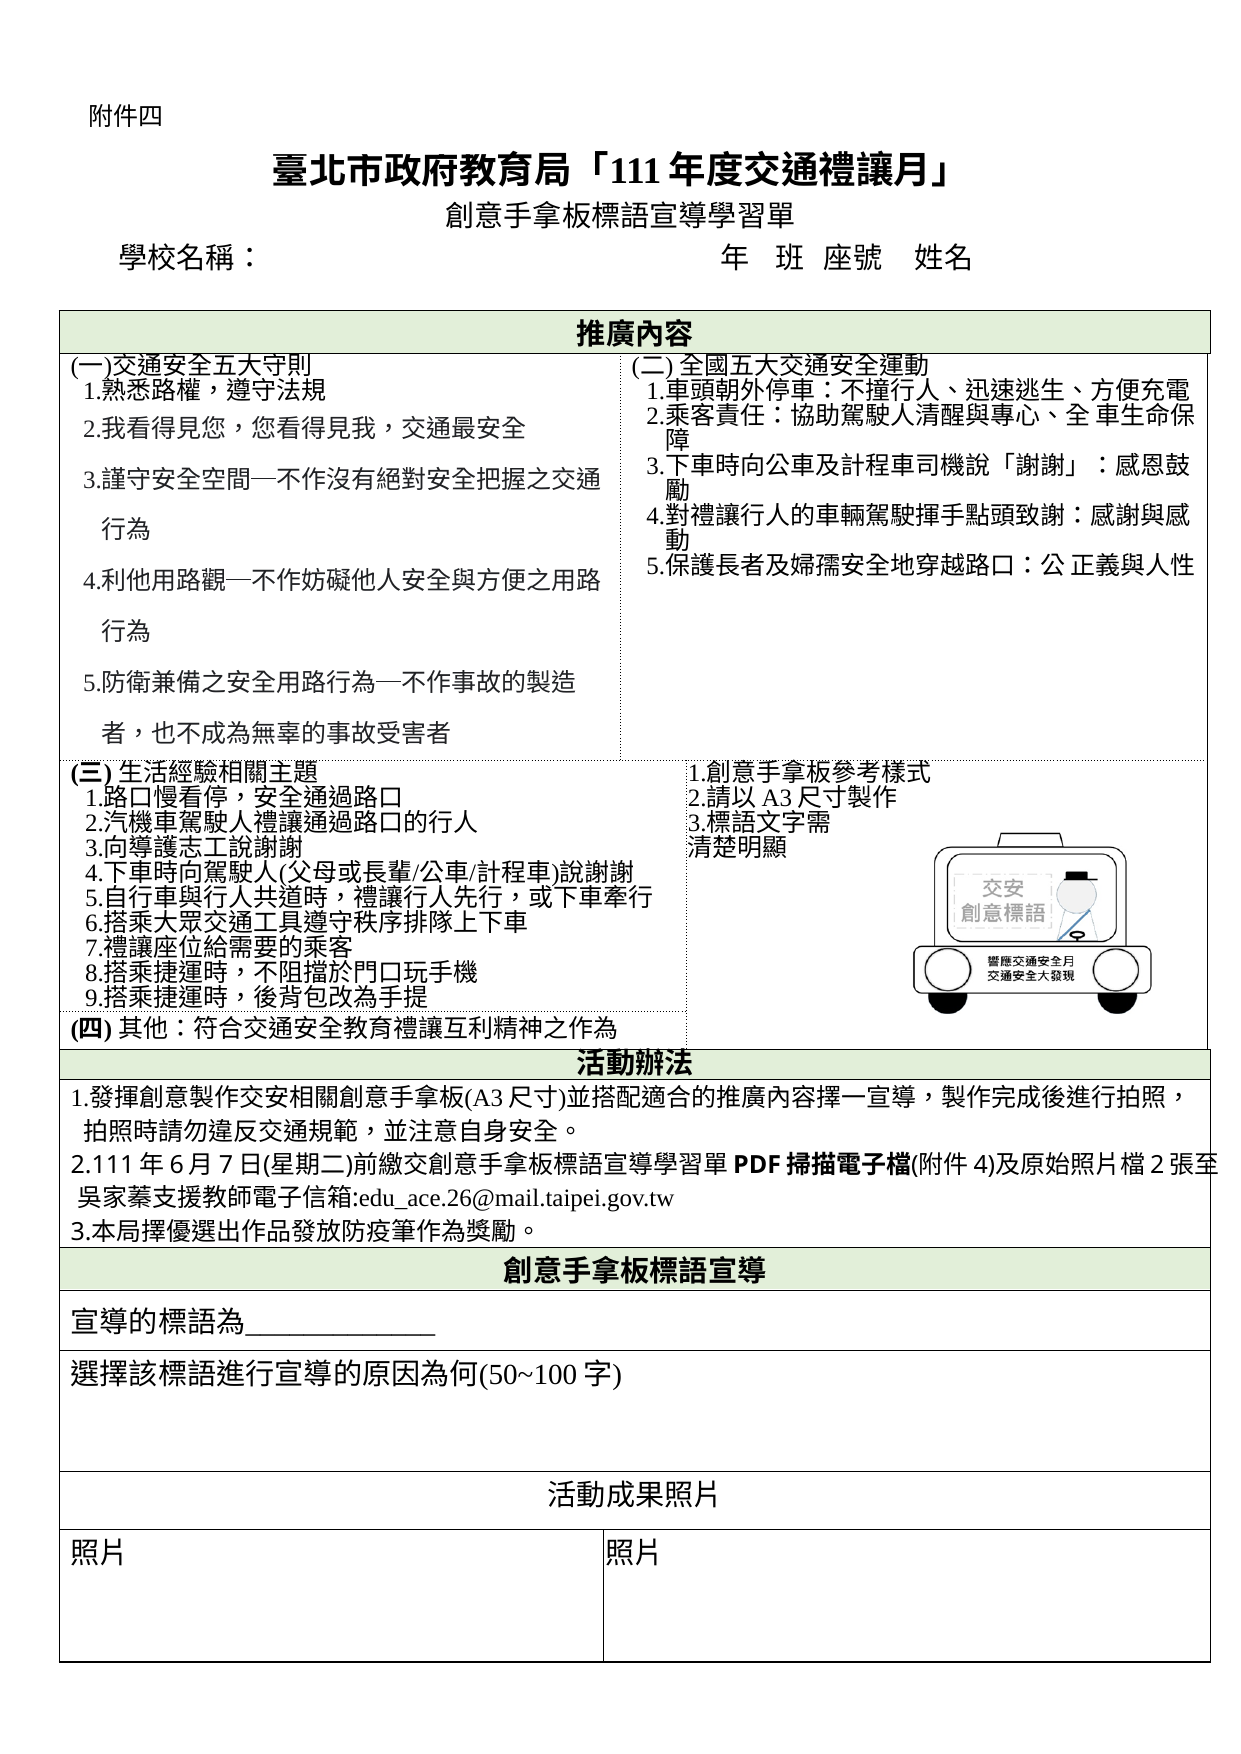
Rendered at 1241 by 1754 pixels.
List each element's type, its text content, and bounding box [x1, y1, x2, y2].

table_cell 宣導的標語為_____________ [60, 1291, 1210, 1350]
table_cell (二) 全國五大交通安全運動 1.車頭朝外停車：不撞行人、迅速逃生、方便充電 2.乘客責任：協助駕駛人清醒與專心、全 車生命保 障 3.下車時向公車及計程車司機說「謝謝」：感恩鼓 勵 4.對禮讓行人的車輛駕駛揮手點頭致謝：感謝與感 動 5.保護長者及婦孺安全地穿越路口：公 正義與人性 [620, 354, 1207, 760]
table_cell 照片 [604, 1530, 1210, 1661]
picture [878, 829, 1182, 1022]
text 創意手拿板標語宣導學習單 [118, 193, 1122, 235]
table_cell 活動成果照片 [60, 1472, 1210, 1529]
table_cell 1.創意手拿板參考樣式 2.請以A3尺寸製作 3.標語文字需 清楚明顯 [687, 760, 1207, 1049]
table_header 推廣內容 [60, 311, 1210, 353]
text 學校名稱： 年 班 座號 姓名 [118, 235, 1122, 277]
table_cell (三) 生活經驗相關主題 1.路口慢看停，安全通過路口 2.汽機車駕駛人禮讓通過路口的行人 3.向導護志工說謝謝 4.下車時向駕駛人(父母或長輩/公車/計程車)說謝謝 5.自行車與行人共道時，禮讓行人先行，或下車牽行 6.搭乘大眾交通工具遵守秩序排隊上下車 7.禮讓座位給需要的乘客 8.搭乘捷運時，不阻擋於門口玩手機 9.搭乘捷運時，後背包改為手提 [60, 760, 687, 1011]
table_cell 照片 [60, 1530, 603, 1661]
table_cell 選擇該標語進行宣導的原因為何(50~100字) [60, 1351, 1210, 1471]
table_cell (四) 其他：符合交通安全教育禮讓互利精神之作為 [60, 1011, 687, 1049]
table_cell 1.發揮創意製作交安相關創意手拿板(A3尺寸)並搭配適合的推廣內容擇一宣導，製作完成後進行拍照， 拍照時請勿違反交通規範，並注意自身安全。 2.111年6月7日(星期二)前繳交創意手拿板標語宣導學習單PDF掃描電子檔(附件4)及原始照片檔2張至 吳家蓁支援教師電子信箱:edu_ace.26@mail.taipei.gov.tw 3.本局擇優選出作品發放防疫筆作為獎勵。 [60, 1080, 1210, 1247]
table_cell 創意手拿板標語宣導 [60, 1248, 1210, 1289]
text 臺北市政府教育局「111年度交通禮讓月」 [118, 141, 1122, 193]
table_cell (一)交通安全五大守則 1.熟悉路權，遵守法規 2.我看得見您，您看得見我，交通最安全 3.謹守安全空間─不作沒有絕對安全把握之交通 行為 4.利他用路觀─不作妨礙他人安全與方便之用路 行為 5.防衛兼備之安全用路行為─不作事故的製造 者，也不成為無辜的事故受害者 [60, 354, 620, 760]
table_cell 活動辦法 [60, 1050, 1210, 1079]
